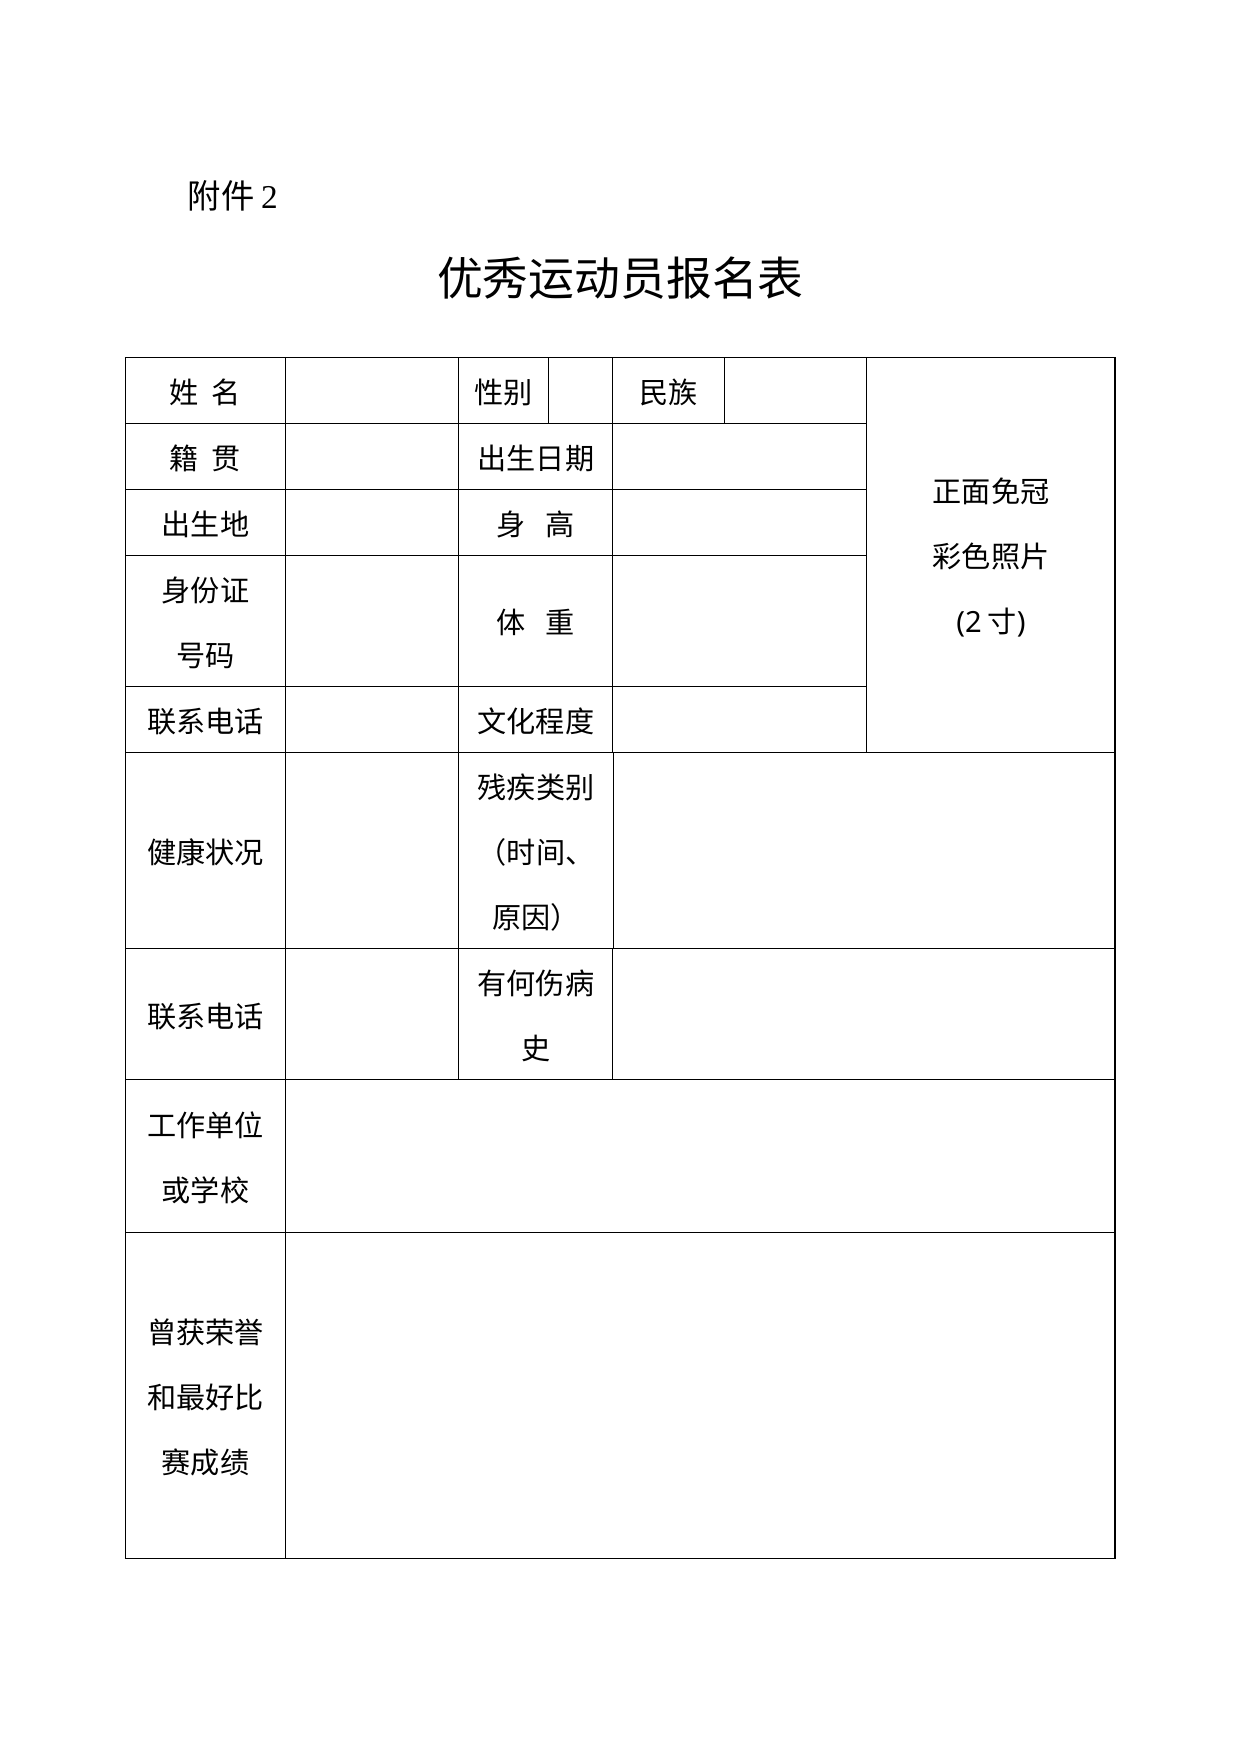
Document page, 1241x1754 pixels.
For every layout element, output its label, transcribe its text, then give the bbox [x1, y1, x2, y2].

table_cell 文化程度 [459, 687, 612, 752]
table_cell [286, 949, 458, 1079]
table_cell 身份证 号码 [126, 556, 285, 686]
table_cell 体 重 [459, 556, 612, 686]
table_cell 曾获荣誉和最好比赛成绩 [126, 1233, 285, 1558]
table_cell [286, 1080, 1114, 1232]
table_header [549, 358, 612, 423]
table_cell [613, 949, 1114, 1079]
table_cell 健康状况 [126, 753, 285, 948]
table_cell 籍 贯 [126, 424, 285, 489]
table_cell [613, 424, 866, 489]
table_cell [613, 687, 866, 752]
table_cell [286, 490, 458, 555]
text 优秀运动员报名表 [187, 227, 1053, 324]
table_cell [614, 753, 1114, 948]
table_cell 出生日期 [459, 424, 612, 489]
table_cell 出生地 [126, 490, 285, 555]
table_cell [613, 490, 866, 555]
table_cell 工作单位或学校 [126, 1080, 285, 1232]
table_header 正面免冠 彩色照片 (2寸) [867, 358, 1114, 752]
table_cell [286, 556, 458, 686]
table_cell 有何伤病史 [459, 949, 612, 1079]
table_cell [286, 687, 458, 752]
table_header 民族 [613, 358, 724, 423]
table_header 性别 [459, 358, 548, 423]
table_header 姓 名 [126, 358, 285, 423]
table_cell 联系电话 [126, 687, 285, 752]
table_cell 联系电话 [126, 949, 285, 1079]
table_cell [286, 753, 458, 948]
text 附件2 [187, 162, 1053, 227]
table_cell [286, 424, 458, 489]
table_cell [613, 556, 866, 686]
table_header [286, 358, 458, 423]
table_cell 身 高 [459, 490, 612, 555]
table_cell 残疾类别（时间、原因） [459, 753, 613, 948]
table_cell [286, 1233, 1114, 1558]
table_header [725, 358, 866, 423]
